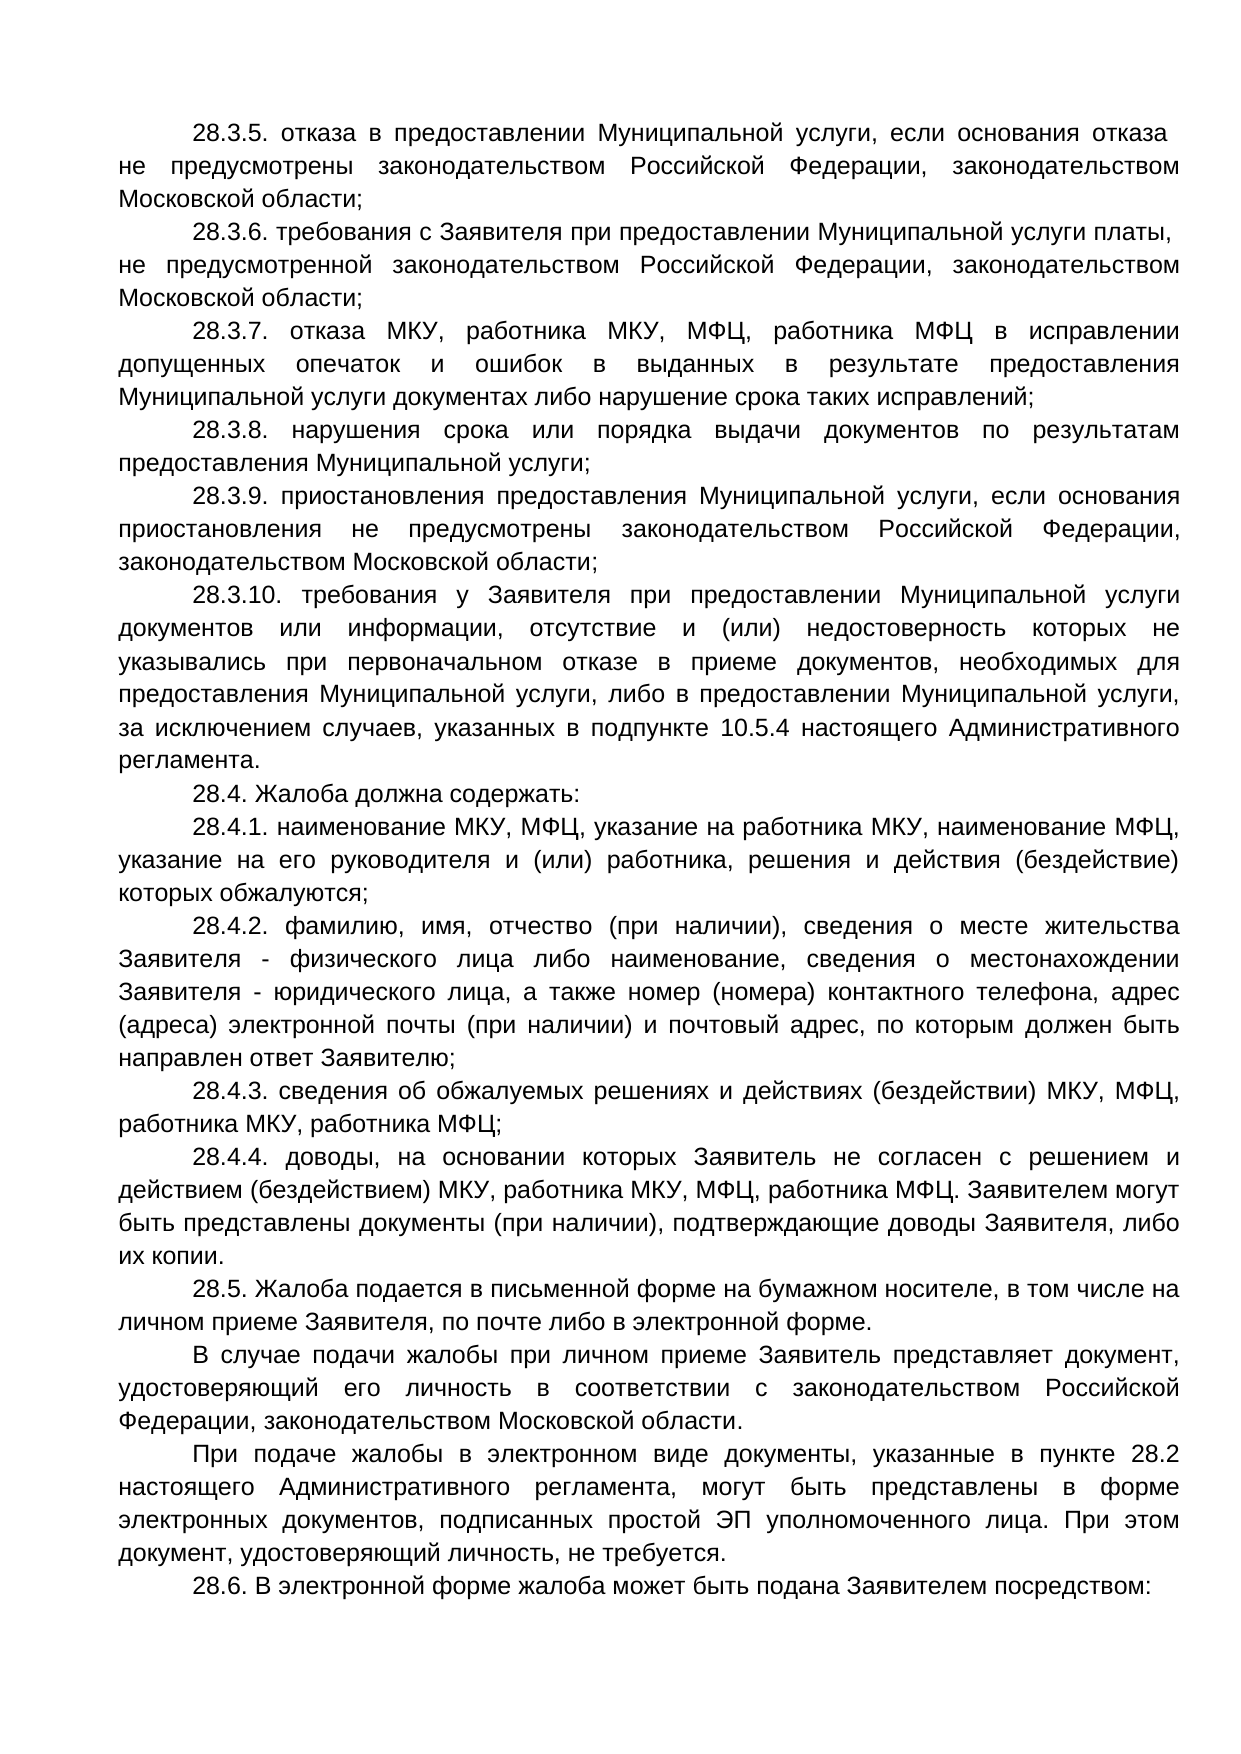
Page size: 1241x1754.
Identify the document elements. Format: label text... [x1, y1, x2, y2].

text 28.4.4. доводы, на основании которых Заявитель не согласен с решением и действием (бездействием) МКУ, работника МКУ, МФЦ, работника МФЦ. Заявителем могут быть представлены документы (при наличии), подтверждающие доводы Заявителя, либо их копии. [118, 1142, 1181, 1269]
text 28.4.2. фамилию, имя, отчество (при наличии), сведения о месте жительства Заявителя - физического лица либо наименование, сведения о местонахождении Заявителя - юридического лица, а также номер (номера) контактного телефона, адрес (адреса) электронной почты (при наличии) и почтовый адрес, по которым должен быть направлен ответ Заявителю; [118, 911, 1181, 1071]
text 28.4.1. наименование МКУ, МФЦ, указание на работника МКУ, наименование МФЦ, указание на его руководителя и (или) работника, решения и действия (бездействие) которых обжалуются; [118, 812, 1181, 906]
text 28.3.7. отказа МКУ, работника МКУ, МФЦ, работника МФЦ в исправлении допущенных опечаток и ошибок в выданных в результате предоставления Муниципальной услуги документах либо нарушение срока таких исправлений; [118, 316, 1181, 411]
text 28.3.6. требования с Заявителя при предоставлении Муниципальной услуги платы, не предусмотренной законодательством Российской Федерации, законодательством Московской области; [118, 217, 1181, 312]
text 28.3.5. отказа в предоставлении Муниципальной услуги, если основания отказа не предусмотрены законодательством Российской Федерации, законодательством Московской области; [118, 118, 1181, 213]
text 28.3.8. нарушения срока или порядка выдачи документов по результатам предоставления Муниципальной услуги; [118, 415, 1181, 477]
text В случае подачи жалобы при личном приеме Заявитель представляет документ, удостоверяющий его личность в соответствии с законодательством Российской Федерации, законодательством Московской области. [118, 1340, 1181, 1435]
text 28.3.10. требования у Заявителя при предоставлении Муниципальной услуги документов или информации, отсутствие и (или) недостоверность которых не указывались при первоначальном отказе в приеме документов, необходимых для предоставления Муниципальной услуги, либо в предоставлении Муниципальной услуги, за исключением случаев, указанных в подпункте 10.5.4 настоящего Административного регламента. [118, 580, 1181, 774]
text 28.4.3. сведения об обжалуемых решениях и действиях (бездействии) МКУ, МФЦ, работника МКУ, работника МФЦ; [118, 1076, 1181, 1137]
text При подаче жалобы в электронном виде документы, указанные в пункте 28.2 настоящего Административного регламента, могут быть представлены в форме электронных документов, подписанных простой ЭП уполномоченного лица. При этом документ, удостоверяющий личность, не требуется. [118, 1439, 1181, 1567]
text 28.4. Жалоба должна содержать: [118, 778, 1181, 807]
text 28.3.9. приостановления предоставления Муниципальной услуги, если основания приостановления не предусмотрены законодательством Российской Федерации, законодательством Московской области; [118, 481, 1181, 576]
text 28.5. Жалоба подается в письменной форме на бумажном носителе, в том числе на личном приеме Заявителя, по почте либо в электронной форме. [118, 1274, 1181, 1336]
text 28.6. В электронной форме жалоба может быть подана Заявителем посредством: [118, 1571, 1181, 1600]
